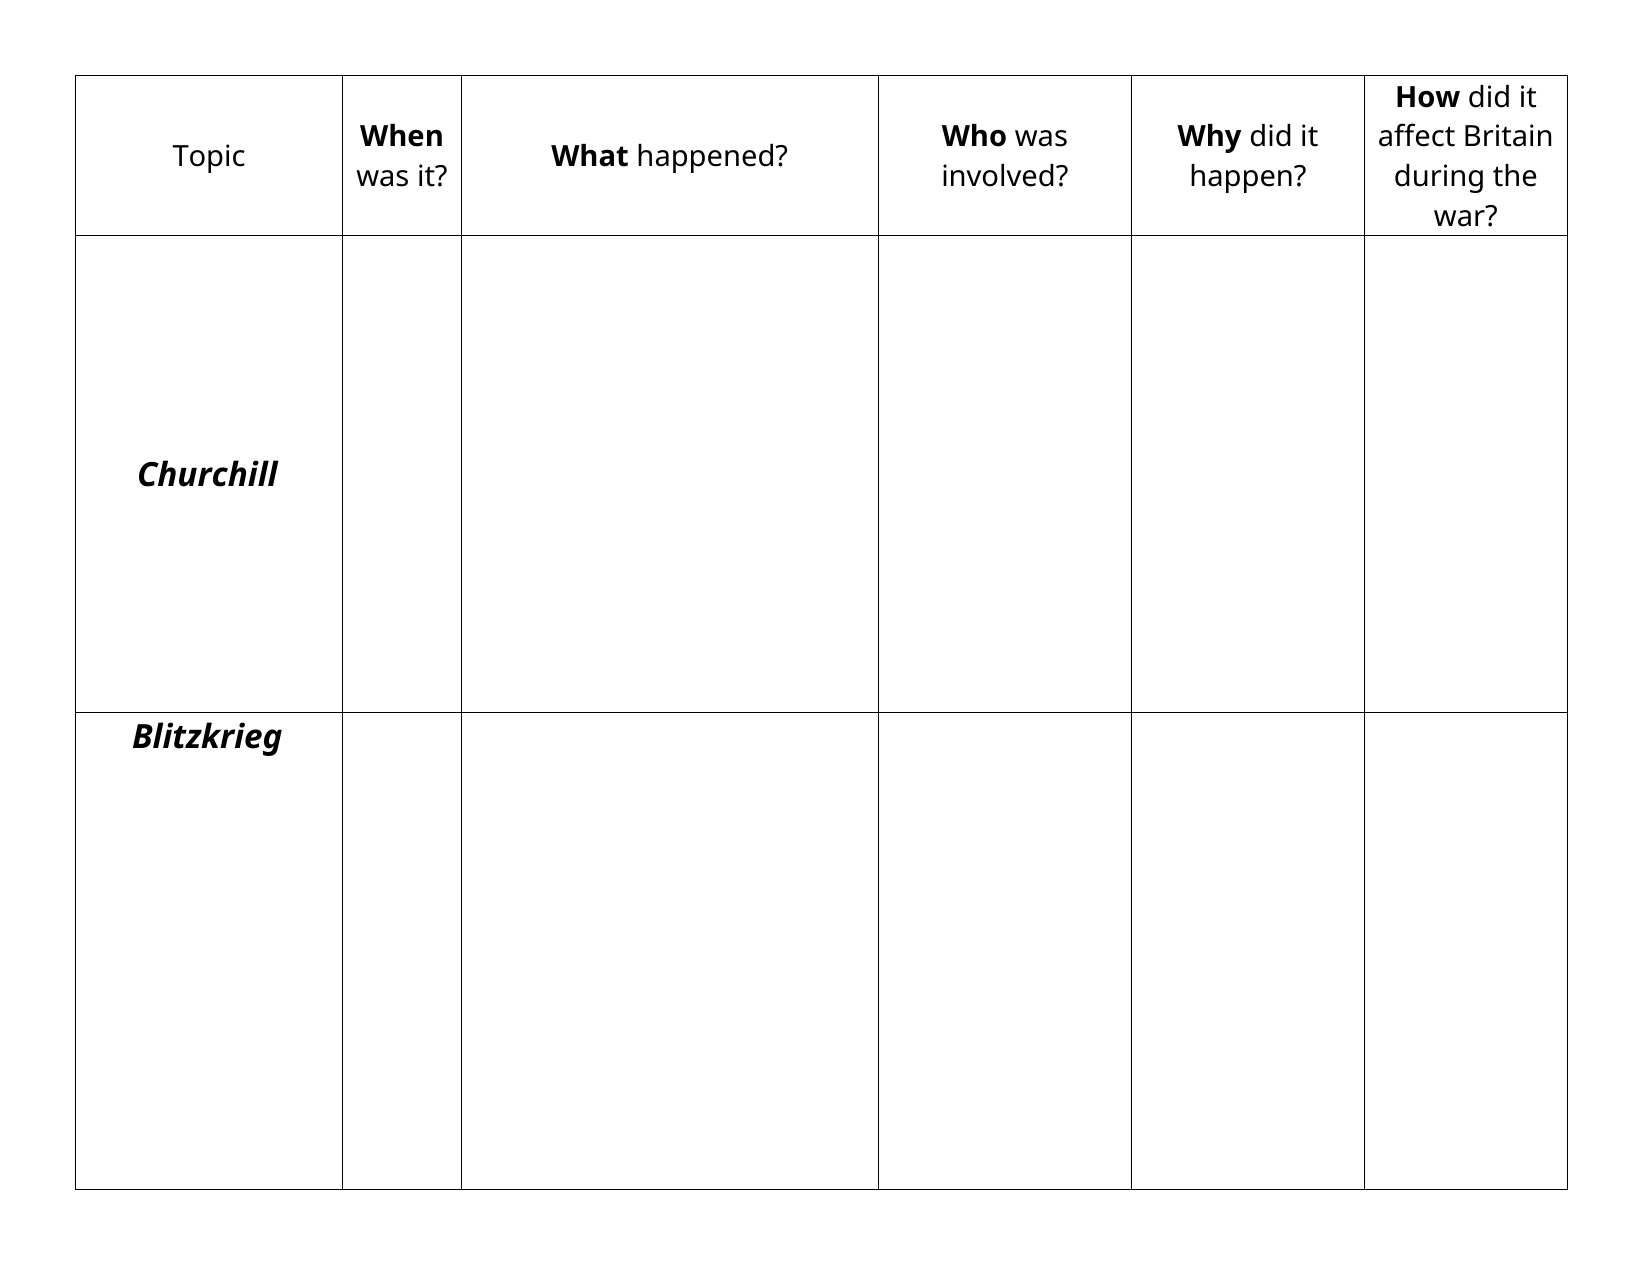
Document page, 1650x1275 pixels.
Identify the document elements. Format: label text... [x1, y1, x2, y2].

table_header Who was involved? [879, 76, 1131, 235]
table_cell [343, 713, 461, 1189]
table_cell [343, 236, 461, 712]
table_header Topic [76, 76, 342, 235]
table_cell [462, 713, 878, 1189]
table_cell [1132, 713, 1364, 1189]
table_cell [1365, 236, 1567, 712]
table_cell [1365, 713, 1567, 1189]
table_cell Churchill [76, 236, 342, 712]
table_cell [462, 236, 878, 712]
table_cell [879, 713, 1131, 1189]
table_cell [879, 236, 1131, 712]
table_header When was it? [343, 76, 461, 235]
table_header How did it affect Britain during the war? [1365, 76, 1567, 235]
table_header Why did it happen? [1132, 76, 1364, 235]
table_cell Blitzkrieg [76, 713, 342, 1189]
table_cell [1132, 236, 1364, 712]
table_header What happened? [462, 76, 878, 235]
